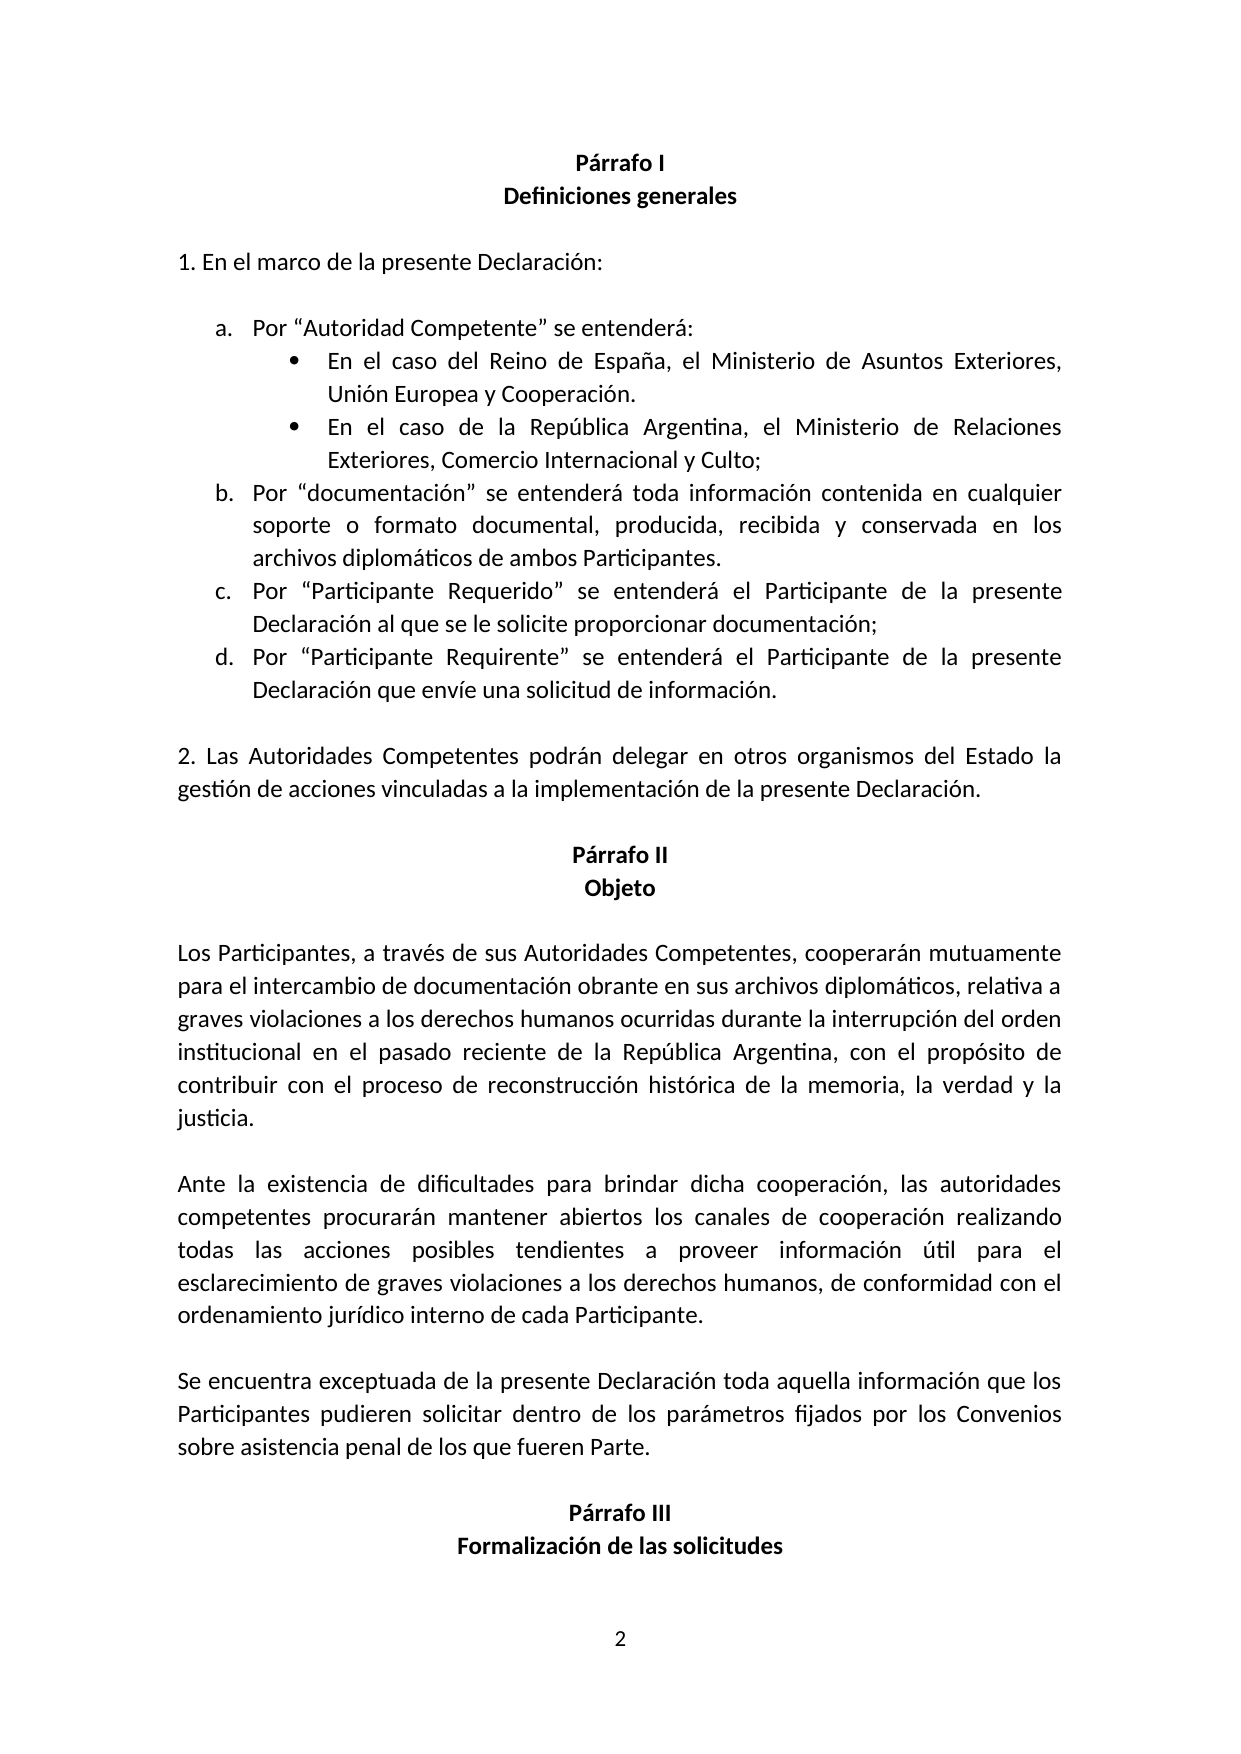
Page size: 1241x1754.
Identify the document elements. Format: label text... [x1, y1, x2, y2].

list Por “Participante Requirente” se entenderá el Participante de la presente Declaración que envíe una solicitud de información. [215, 641, 1063, 705]
list Por “documentación” se entenderá toda información contenida en cualquier soporte o formato documental, producida, recibida y conservada en los archivos diplomáticos de ambos Participantes. [215, 477, 1063, 573]
text Párrafo II [177, 839, 1063, 869]
list En el caso de la República Argentina, el Ministerio de Relaciones Exteriores, Comercio Internacional y Culto; [290, 411, 1063, 474]
text Se encuentra exceptuada de la presente Declaración toda aquella información que los Participantes pudieren solicitar dentro de los parámetros fijados por los Convenios sobre asistencia penal de los que fueren Parte. [177, 1366, 1063, 1462]
text Párrafo I [177, 148, 1063, 178]
text Objeto [177, 872, 1063, 902]
text Definiciones generales [177, 181, 1063, 211]
text Ante la existencia de dificultades para brindar dicha cooperación, las autoridades competentes procurarán mantener abiertos los canales de cooperación realizando todas las acciones posibles tendientes a proveer información útil para el esclarecimiento de graves violaciones a los derechos humanos, de conformidad con el ordenamiento jurídico interno de cada Participante. [177, 1168, 1063, 1330]
list Por “Autoridad Competente” se entenderá: [215, 312, 1063, 343]
list Por “Participante Requerido” se entenderá el Participante de la presente Declaración al que se le solicite proporcionar documentación; [215, 576, 1063, 639]
text Párrafo III [177, 1497, 1063, 1528]
list En el caso del Reino de España, el Ministerio de Asuntos Exteriores, Unión Europea y Cooperación. [290, 345, 1063, 408]
text 2. Las Autoridades Competentes podrán delegar en otros organismos del Estado la gestión de acciones vinculadas a la implementación de la presente Declaración. [177, 740, 1063, 803]
text Los Participantes, a través de sus Autoridades Competentes, cooperarán mutuamente para el intercambio de documentación obrante en sus archivos diplomáticos, relativa a graves violaciones a los derechos humanos ocurridas durante la interrupción del orden institucional en el pasado reciente de la República Argentina, con el propósito de contribuir con el proceso de reconstrucción histórica de la memoria, la verdad y la justicia. [177, 938, 1063, 1133]
text 1. En el marco de la presente Declaración: [177, 246, 1063, 277]
text Formalización de las solicitudes [177, 1530, 1063, 1561]
